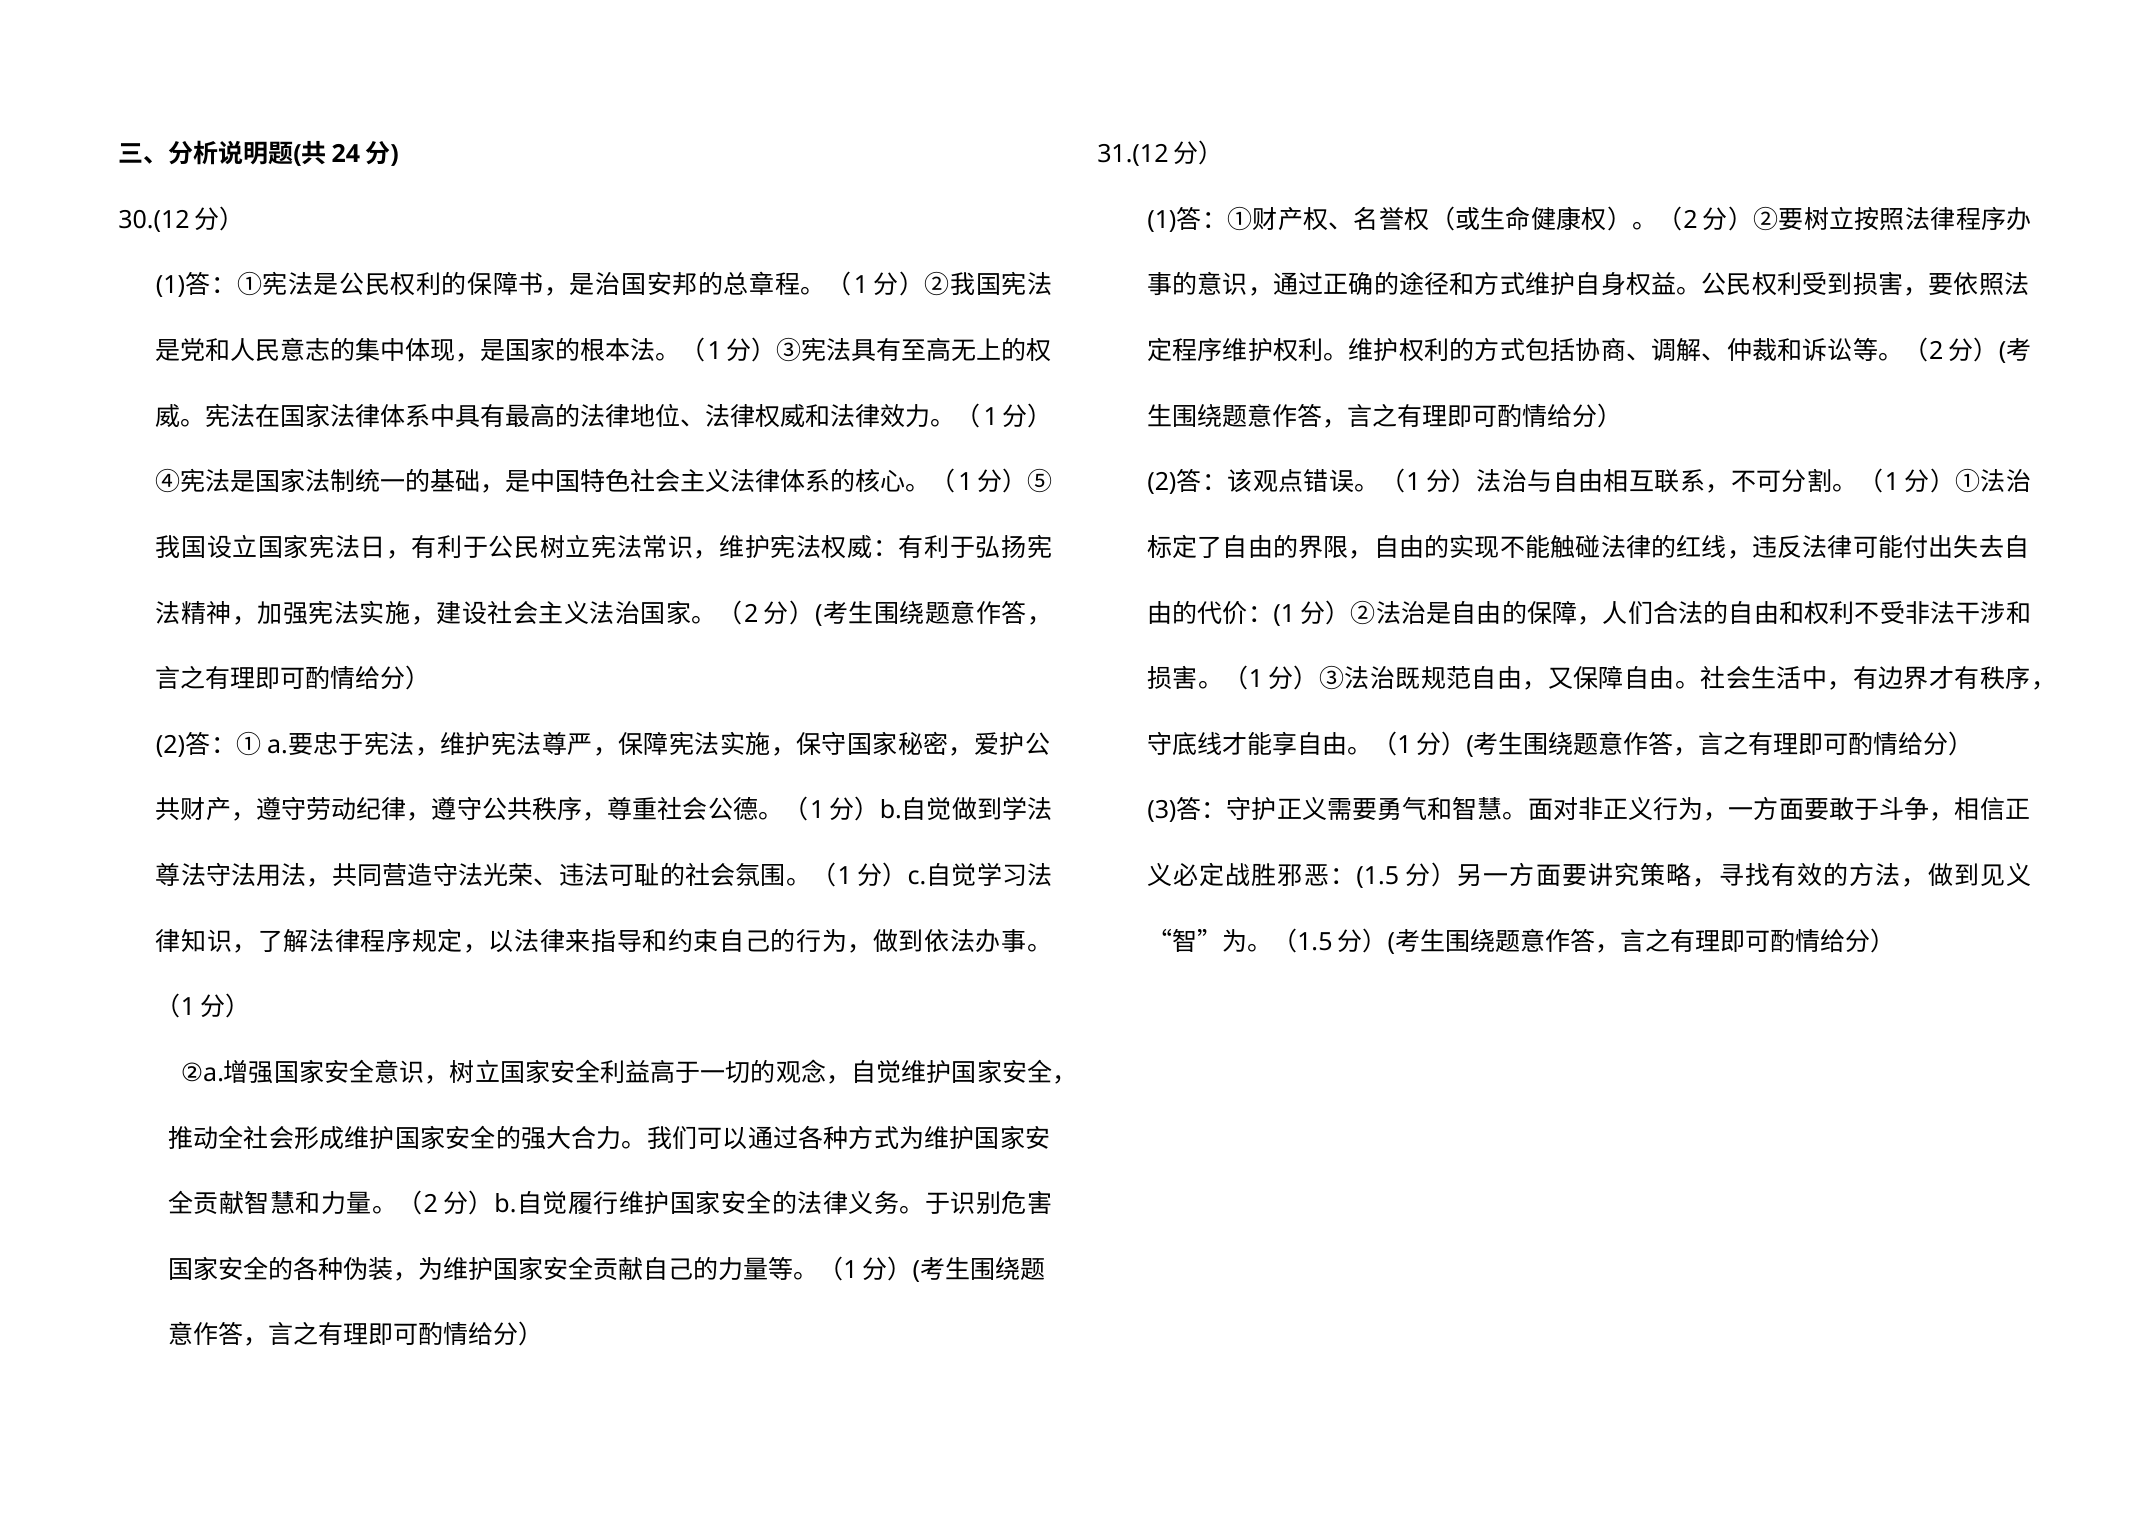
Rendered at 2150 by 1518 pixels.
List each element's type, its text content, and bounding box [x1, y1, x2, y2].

text 30.(12分） (1)答：①宪法是公民权利的保障书，是治国安邦的总章程。（1分）②我国宪法是党和人民意志的集中体现，是国家的根本法。（1分）③宪法具有至高无上的权威。宪法在国家法律体系中具有最高的法律地位、法律权威和法律效力。（1分）④宪法是国家法制统一的基础，是中国特色社会主义法律体系的核心。（1分）⑤我国设立国家宪法日，有利于公民树立宪法常识，维护宪法权威：有利于弘扬宪法精神，加强宪法实施，建设社会主义法治国家。（2分）(考生围绕题意作答，言之有理即可酌情给分） (2)答：①a.要忠于宪法，维护宪法尊严，保障宪法实施，保守国家秘密，爱护公共财产，遵守劳动纪律，遵守公共秩序，尊重社会公德。（1分）b.自觉做到学法尊法守法用法，共同营造守法光荣、违法可耻的社会氛围。（1分）c.自觉学习法律知识，了解法律程序规定，以法律来指导和约束自己的行为，做到依法办事。（1分） [118, 184, 1053, 1038]
text 三、分析说明题(共24分) [118, 119, 1053, 184]
text ②a.增强国家安全意识，树立国家安全利益高于一切的观念，自觉维护国家安全，推动全社会形成维护国家安全的强大合力。我们可以通过各种方式为维护国家安全贡献智慧和力量。（2分）b.自觉履行维护国家安全的法律义务。于识别危害国家安全的各种伪装，为维护国家安全贡献自己的力量等。（1分）(考生围绕题 意作答，言之有理即可酌情给分） [168, 1038, 1053, 1366]
text 31.(12分） (1)答：①财产权、名誉权（或生命健康权）。（2分）②要树立按照法律程序办事的意识，通过正确的途径和方式维护自身权益。公民权利受到损害，要依照法定程序维护权利。维护权利的方式包括协商、调解、仲裁和诉讼等。（2分）(考生围绕题意作答，言之有理即可酌情给分） (2)答：该观点错误。（1分）法治与自由相互联系，不可分割。（1分）①法治标定了自由的界限，自由的实现不能触碰法律的红线，违反法律可能付出失去自由的代价：(1分）②法治是自由的保障，人们合法的自由和权利不受非法干涉和损害。（1分）③法治既规范自由，又保障自由。社会生活中，有边界才有秩序，守底线才能享自由。（1分）(考生围绕题意作答，言之有理即可酌情给分） (3)答：守护正义需要勇气和智慧。面对非正义行为，一方面要敢于斗争，相信正义必定战胜邪恶：(1.5分）另一方面要讲究策略，寻找有效的方法，做到见义“智”为。（1.5分）(考生围绕题意作答，言之有理即可酌情给分） [1097, 119, 2031, 972]
